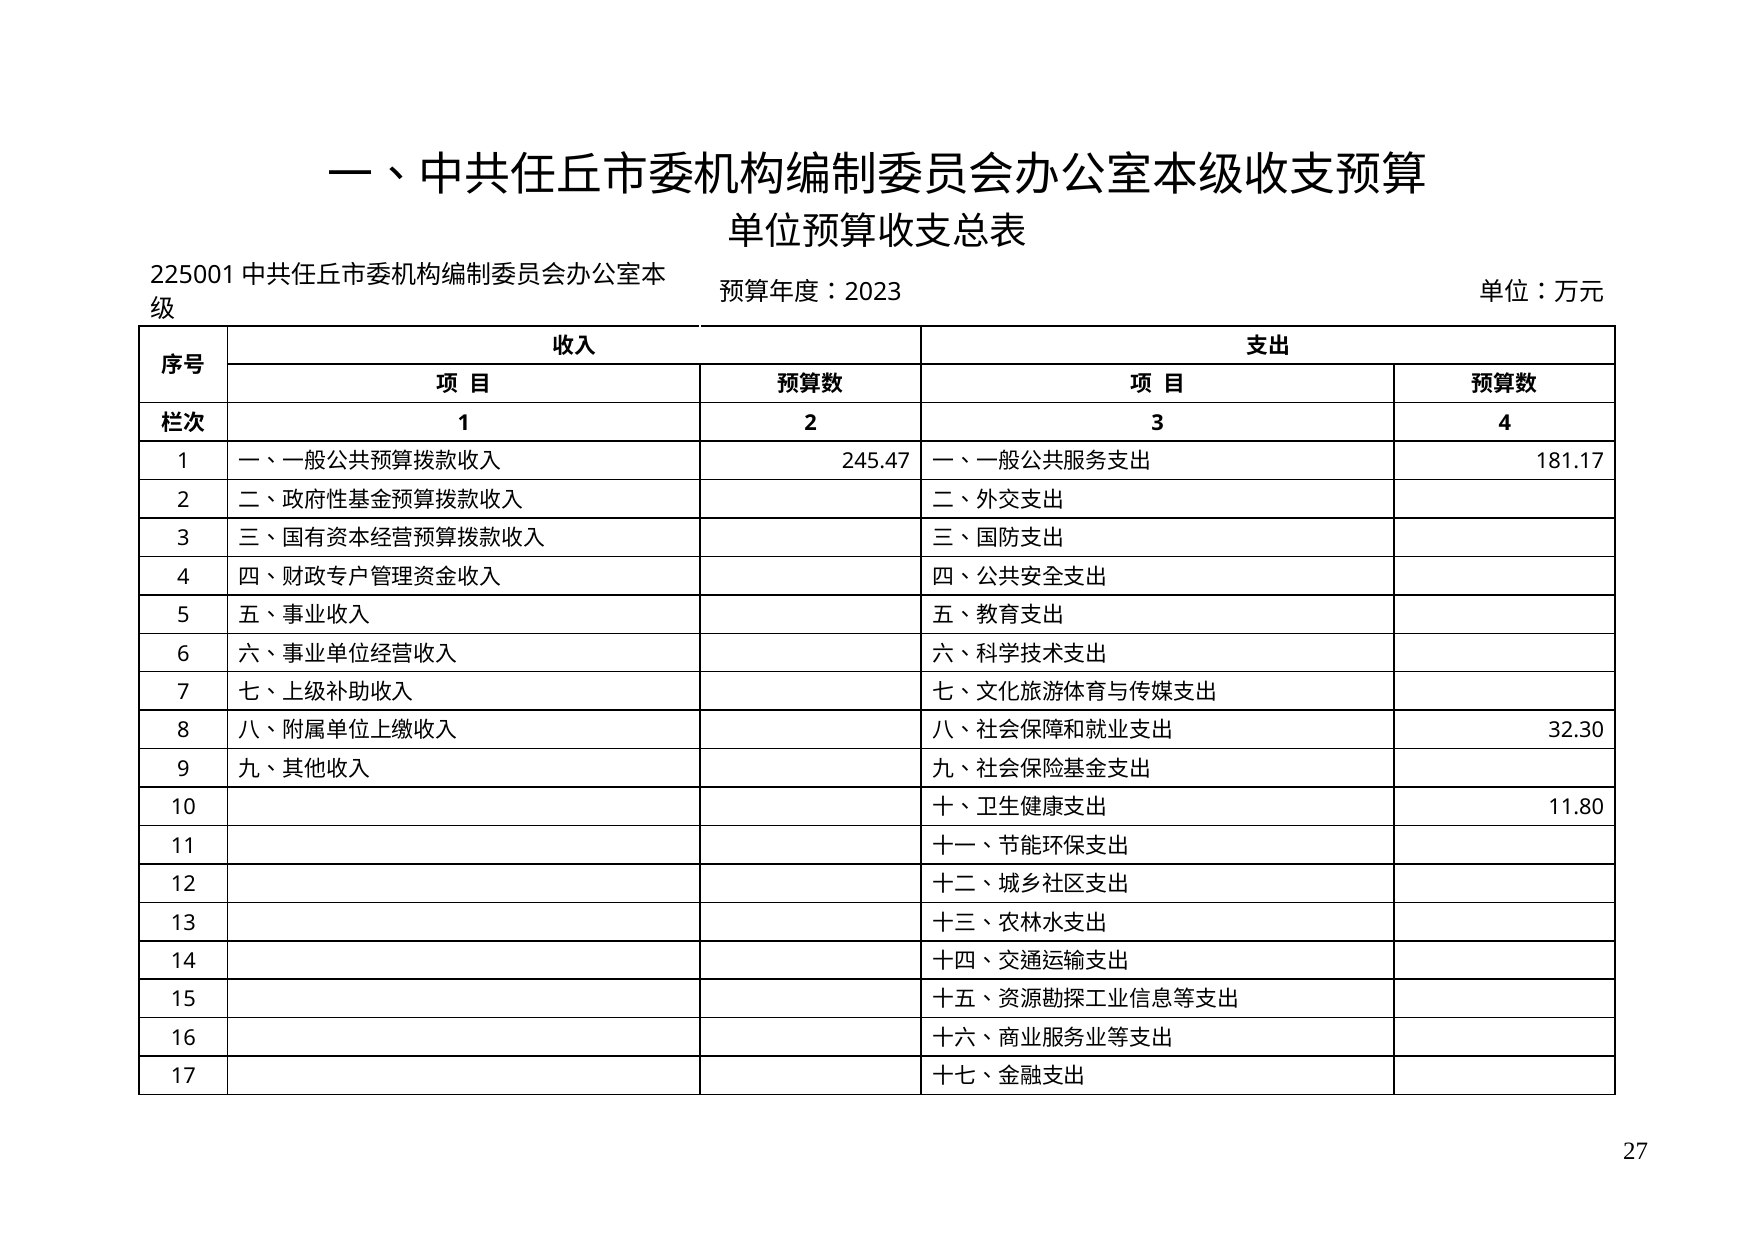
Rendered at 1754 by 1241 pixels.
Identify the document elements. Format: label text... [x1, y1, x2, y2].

table_cell 12 [140, 865, 227, 901]
table_cell 七、文化旅游体育与传媒支出 [922, 672, 1393, 709]
table_cell 2 [140, 480, 227, 517]
table_cell [701, 942, 920, 978]
table_cell [1395, 826, 1614, 863]
table_cell 2 [701, 403, 920, 440]
table_cell 十一、节能环保支出 [922, 826, 1393, 863]
table_cell 栏次 [140, 403, 227, 440]
table_cell 9 [140, 749, 227, 786]
table_cell [1395, 672, 1614, 709]
table_cell 二、政府性基金预算拨款收入 [228, 480, 699, 517]
table_cell 十、卫生健康支出 [922, 788, 1393, 824]
table_cell [701, 519, 920, 556]
table_cell 项 目 [922, 365, 1393, 402]
table_cell 一、一般公共服务支出 [922, 442, 1393, 479]
table_cell 十二、城乡社区支出 [922, 865, 1393, 901]
table_cell [1395, 942, 1614, 978]
table_cell 7 [140, 672, 227, 709]
table_cell [1395, 519, 1614, 556]
table_cell [701, 711, 920, 748]
table_cell 13 [140, 903, 227, 940]
text 一、中共任丘市委机构编制委员会办公室本级收支预算 [106, 142, 1648, 204]
table_cell [1395, 749, 1614, 786]
table_cell 15 [140, 980, 227, 1017]
table_cell 项 目 [228, 365, 699, 402]
table_header 单位：万元 [922, 257, 1614, 325]
table_cell 3 [140, 519, 227, 556]
table_cell 三、国有资本经营预算拨款收入 [228, 519, 699, 556]
table_cell [228, 865, 699, 901]
table_cell 支出 [922, 327, 1614, 363]
table_cell 4 [140, 557, 227, 594]
table_cell [701, 596, 920, 632]
table_cell 一、一般公共预算拨款收入 [228, 442, 699, 479]
table_cell [228, 942, 699, 978]
table_cell 九、其他收入 [228, 749, 699, 786]
text 单位预算收支总表 [106, 204, 1648, 255]
table_cell [1395, 1057, 1614, 1094]
table_cell [1395, 980, 1614, 1017]
table_cell 三、国防支出 [922, 519, 1393, 556]
table_cell [1395, 557, 1614, 594]
table_cell 序号 [140, 327, 227, 402]
table_cell 五、事业收入 [228, 596, 699, 632]
table_cell 预算数 [701, 365, 920, 402]
table_cell 5 [140, 596, 227, 632]
table_header 预算年度：2023 [701, 257, 920, 325]
table_cell [228, 1057, 699, 1094]
table_cell [701, 865, 920, 901]
table_cell 1 [228, 403, 699, 440]
table_cell [701, 826, 920, 863]
table_cell 11 [140, 826, 227, 863]
table_cell 181.17 [1395, 442, 1614, 479]
table_cell 4 [1395, 403, 1614, 440]
table_cell 32.30 [1395, 711, 1614, 748]
table_cell 十六、商业服务业等支出 [922, 1018, 1393, 1055]
table_cell [701, 749, 920, 786]
table_cell 16 [140, 1018, 227, 1055]
table_cell [701, 480, 920, 517]
table_cell 8 [140, 711, 227, 748]
table_cell 245.47 [701, 442, 920, 479]
table_cell [701, 672, 920, 709]
table_header 225001中共任丘市委机构编制委员会办公室本级 [140, 257, 699, 325]
table_cell [228, 788, 699, 824]
table_cell 10 [140, 788, 227, 824]
table_cell 十五、资源勘探工业信息等支出 [922, 980, 1393, 1017]
table_cell 11.80 [1395, 788, 1614, 824]
table_cell [1395, 1018, 1614, 1055]
table_cell 七、上级补助收入 [228, 672, 699, 709]
table_cell [1395, 903, 1614, 940]
table_cell [1395, 596, 1614, 632]
table_cell [701, 557, 920, 594]
table_cell 八、社会保障和就业支出 [922, 711, 1393, 748]
table_cell [701, 1057, 920, 1094]
table_cell 1 [140, 442, 227, 479]
table_cell 二、外交支出 [922, 480, 1393, 517]
table_cell 十三、农林水支出 [922, 903, 1393, 940]
table_cell 十七、金融支出 [922, 1057, 1393, 1094]
table_cell [701, 634, 920, 671]
table_cell [701, 788, 920, 824]
table_cell 八、附属单位上缴收入 [228, 711, 699, 748]
table_cell 6 [140, 634, 227, 671]
table_cell [228, 826, 699, 863]
table_cell 五、教育支出 [922, 596, 1393, 632]
table_cell 四、财政专户管理资金收入 [228, 557, 699, 594]
table_cell 收入 [228, 327, 920, 363]
table_cell [1395, 865, 1614, 901]
table_cell 14 [140, 942, 227, 978]
table_cell 预算数 [1395, 365, 1614, 402]
table_cell [1395, 634, 1614, 671]
table_cell [701, 980, 920, 1017]
table_cell [228, 1018, 699, 1055]
table_cell 十四、交通运输支出 [922, 942, 1393, 978]
table_cell 九、社会保险基金支出 [922, 749, 1393, 786]
table_cell 3 [922, 403, 1393, 440]
table_cell [1395, 480, 1614, 517]
table_cell [228, 980, 699, 1017]
table_cell 四、公共安全支出 [922, 557, 1393, 594]
table_cell [228, 903, 699, 940]
table_cell [701, 1018, 920, 1055]
table_cell 六、科学技术支出 [922, 634, 1393, 671]
table_cell 六、事业单位经营收入 [228, 634, 699, 671]
table_cell [701, 903, 920, 940]
table_cell 17 [140, 1057, 227, 1094]
